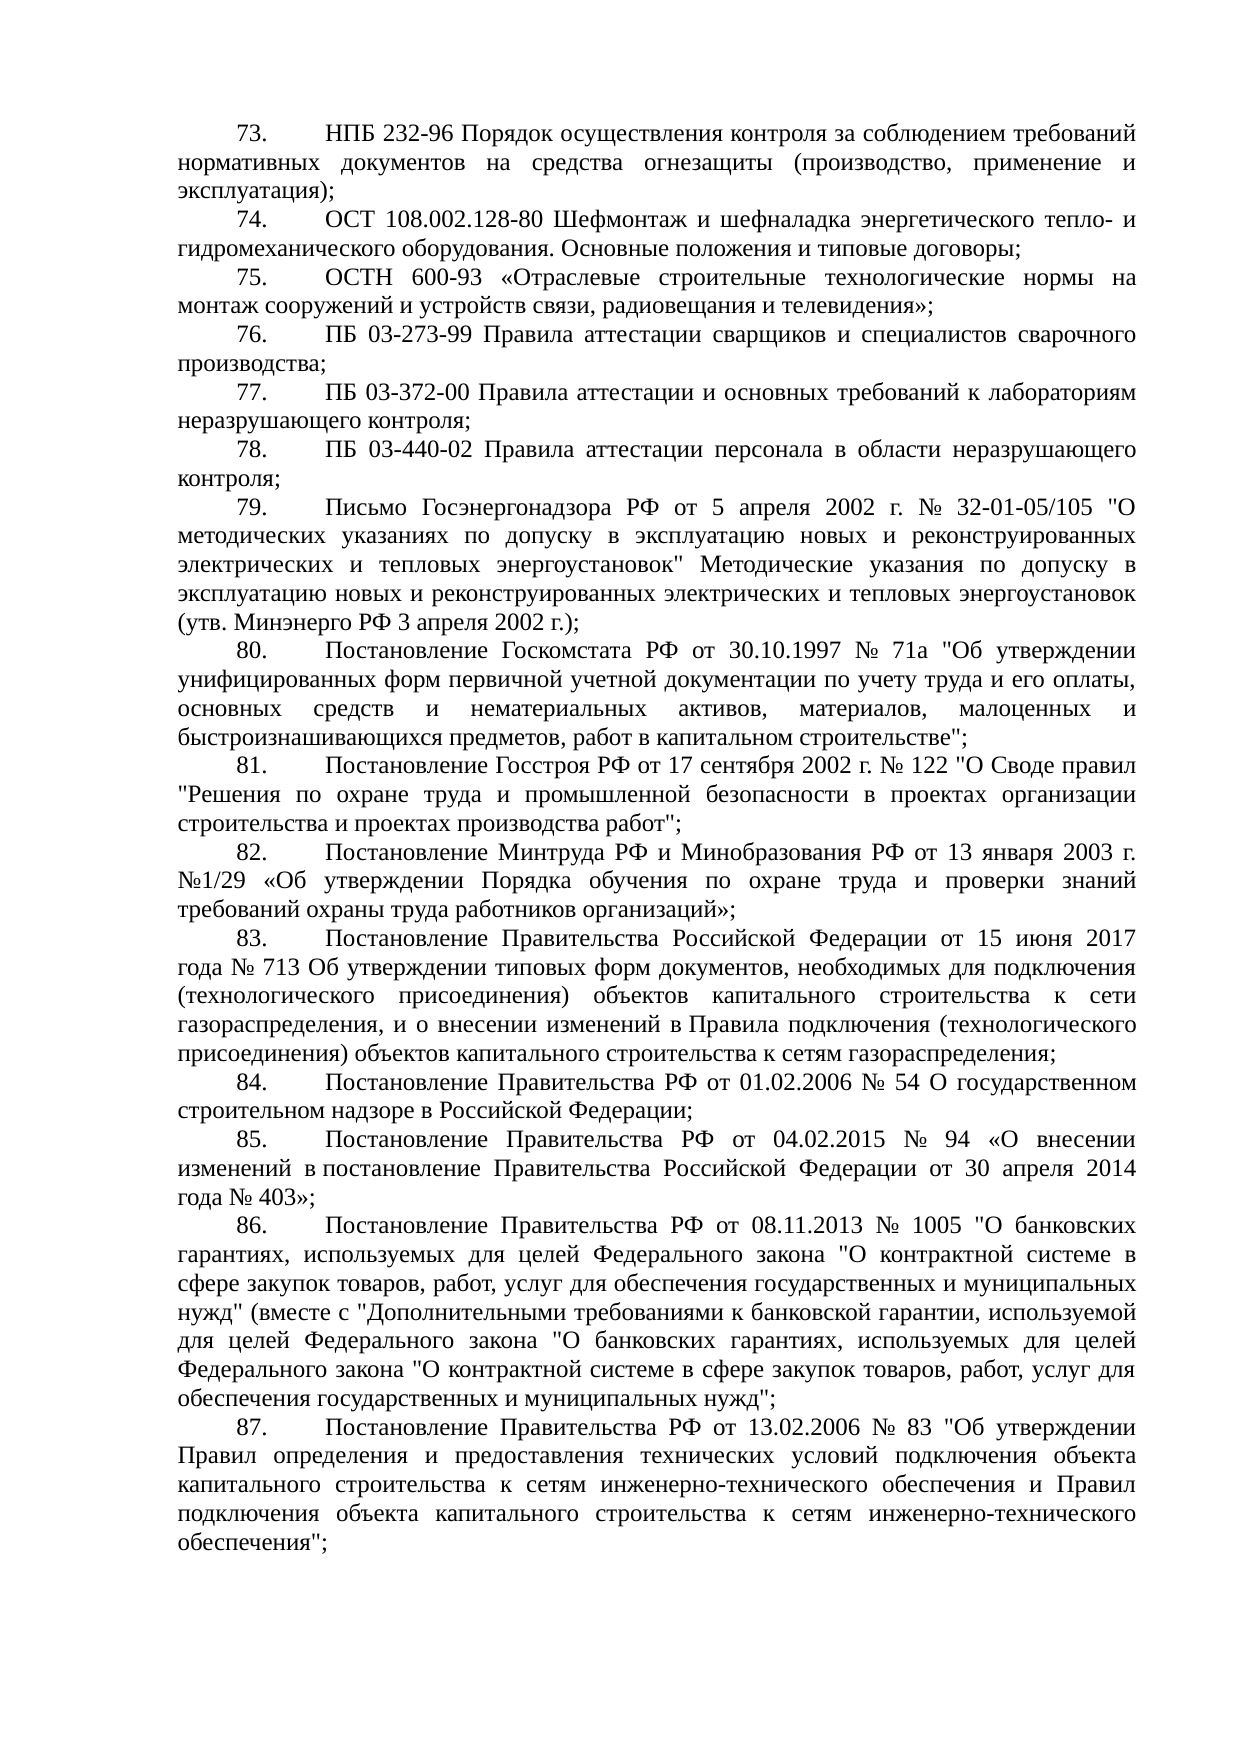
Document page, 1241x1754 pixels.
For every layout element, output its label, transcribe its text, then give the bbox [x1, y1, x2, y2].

list Постановление Правительства Российской Федерации от 15 июня 2017 года № 713 Об утверждении типовых форм документов, необходимых для подключения (технологического присоединения) объектов капитального строительства к сети газораспределения, и о внесении изменений в Правила подключения (технологического присоединения) объектов капитального строительства к сетям газораспределения; [177, 923, 1137, 1067]
list Постановление Правительства РФ от 13.02.2006 № 83 "Об утверждении Правил определения и предоставления технических условий подключения объекта капитального строительства к сетям инженерно-технического обеспечения и Правил подключения объекта капитального строительства к сетям инженерно-технического обеспечения"; [177, 1412, 1137, 1556]
list Постановление Минтруда РФ и Минобразования РФ от 13 января 2003 г. №1/29 «Об утверждении Порядка обучения по охране труда и проверки знаний требований охраны труда работников организаций»; [177, 837, 1137, 923]
list Постановление Правительства РФ от 08.11.2013 № 1005 "О банковских гарантиях, используемых для целей Федерального закона "О контрактной системе в сфере закупок товаров, работ, услуг для обеспечения государственных и муниципальных нужд" (вместе с "Дополнительными требованиями к банковской гарантии, используемой для целей Федерального закона "О банковских гарантиях, используемых для целей Федерального закона "О контрактной системе в сфере закупок товаров, работ, услуг для обеспечения государственных и муниципальных нужд"; [177, 1211, 1137, 1412]
list ПБ 03-440-02 Правила аттестации персонала в области неразрушающего контроля; [177, 434, 1137, 492]
list ОСТ 108.002.128-80 Шефмонтаж и шефналадка энергетического тепло- и гидромеханического оборудования. Основные положения и типовые договоры; [177, 204, 1137, 262]
list Постановление Госкомстата РФ от 30.10.1997 № 71а "Об утверждении унифицированных форм первичной учетной документации по учету труда и его оплаты, основных средств и нематериальных активов, материалов, малоценных и быстроизнашивающихся предметов, работ в капитальном строительстве"; [177, 636, 1137, 751]
list ПБ 03-372-00 Правила аттестации и основных требований к лабораториям неразрушающего контроля; [177, 377, 1137, 434]
list Постановление Правительства РФ от 01.02.2006 № 54 О государственном строительном надзоре в Российской Федерации; [177, 1067, 1137, 1124]
list НПБ 232-96 Порядок осуществления контроля за соблюдением требований нормативных документов на средства огнезащиты (производство, применение и эксплуатация); [177, 118, 1137, 204]
list ПБ 03-273-99 Правила аттестации сварщиков и специалистов сварочного производства; [177, 319, 1137, 377]
list ОСТН 600-93 «Отраслевые строительные технологические нормы на монтаж сооружений и устройств связи, радиовещания и телевидения»; [177, 262, 1137, 319]
list Постановление Правительства РФ от 04.02.2015 № 94 «О внесении изменений в постановление Правительства Российской Федерации от 30 апреля 2014 года № 403»; [177, 1124, 1137, 1211]
list Письмо Госэнергонадзора РФ от 5 апреля 2002 г. № 32-01-05/105 "О методических указаниях по допуску в эксплуатацию новых и реконструированных электрических и тепловых энергоустановок" Методические указания по допуску в эксплуатацию новых и реконструированных электрических и тепловых энергоустановок (утв. Минэнерго РФ 3 апреля 2002 г.); [177, 492, 1137, 636]
list Постановление Госстроя РФ от 17 сентября 2002 г. № 122 "О Своде правил "Решения по охране труда и промышленной безопасности в проектах организации строительства и проектах производства работ"; [177, 751, 1137, 837]
